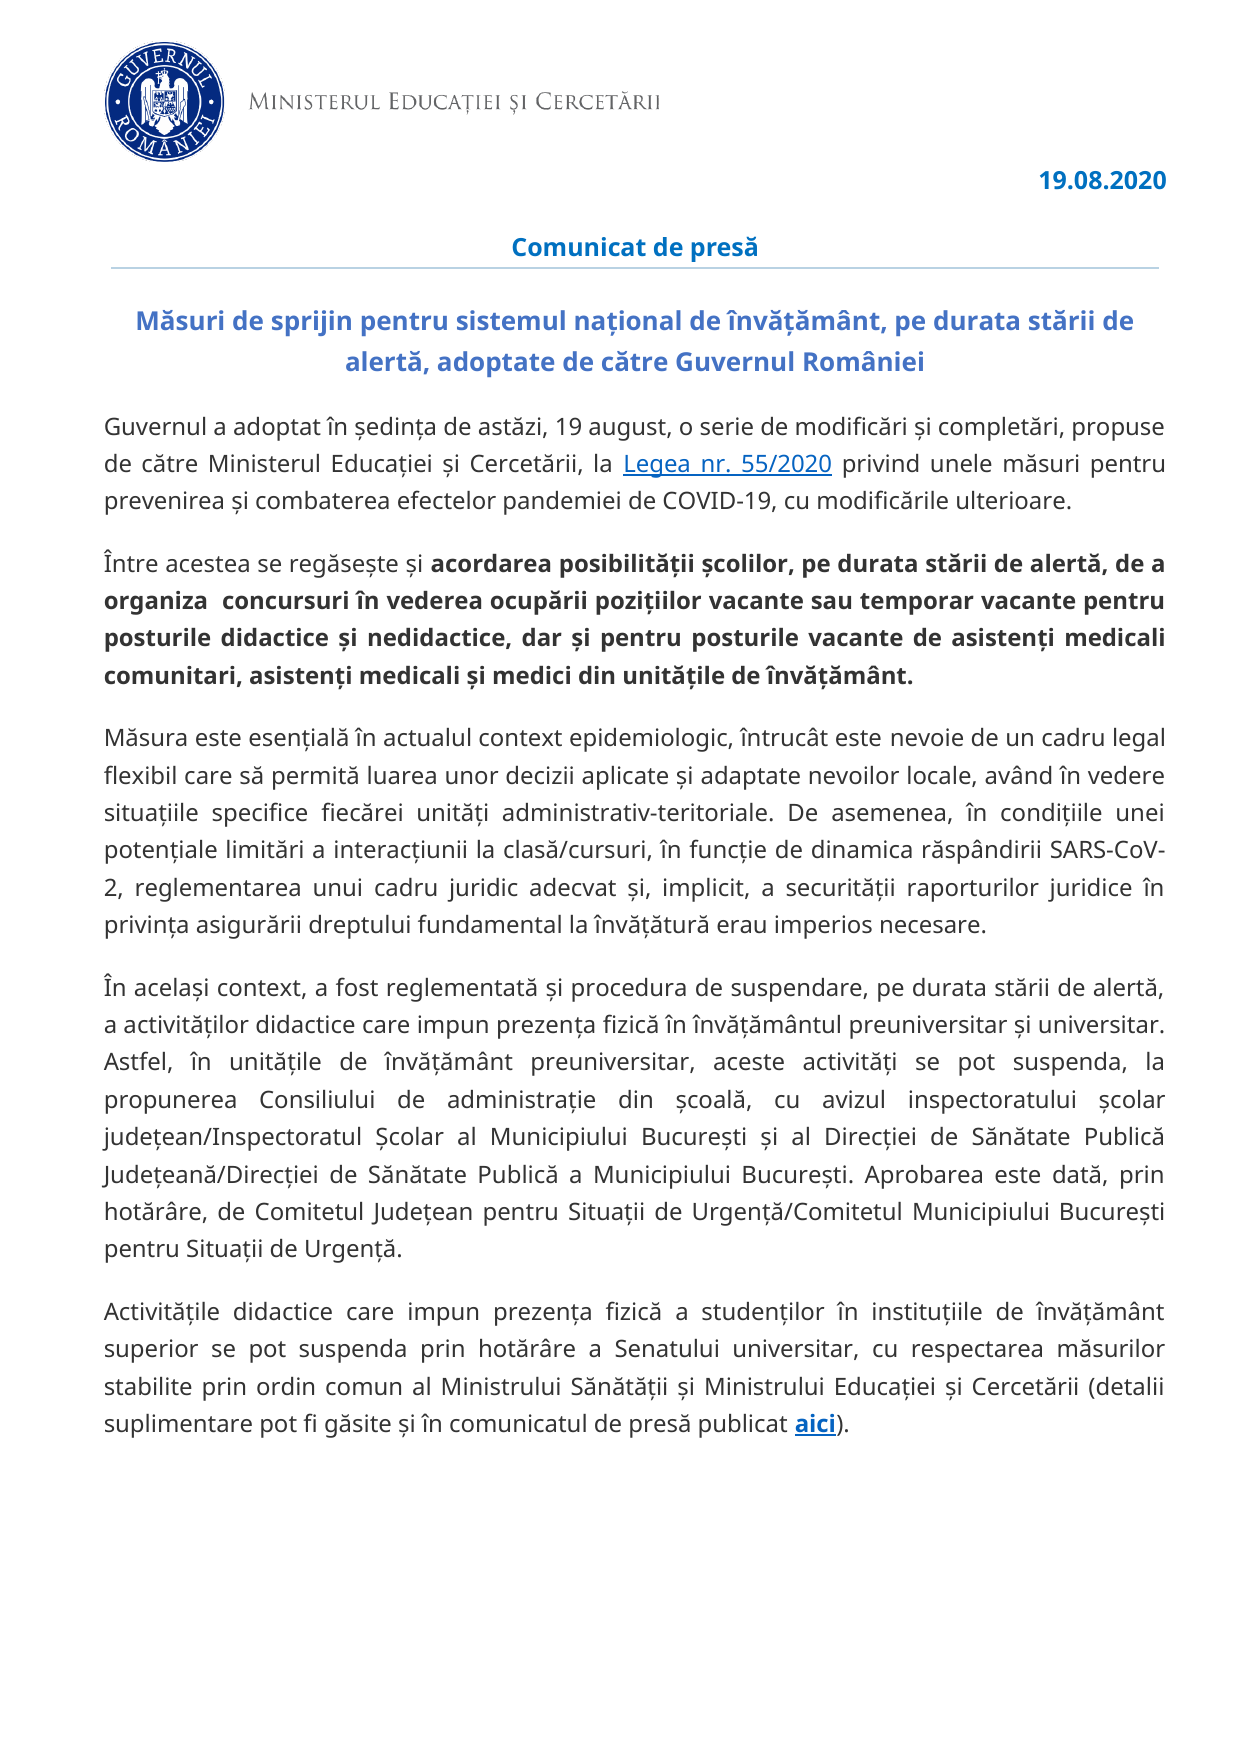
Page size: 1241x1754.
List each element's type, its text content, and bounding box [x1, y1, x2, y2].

text Guvernul a adoptat în ședința de astăzi, 19 august, o serie de modificări și completări, propuse de către Ministerul Educației și Cercetării, la Legea nr. 55/2020 privind unele măsuri pentru prevenirea și combaterea efectelor pandemiei de COVID-19, cu modificările ulterioare. [103, 409, 1167, 517]
text În același context, a fost reglementată și procedura de suspendare, pe durata stării de alertă, a activităților didactice care impun prezenţa fizică în învățământul preuniversitar și universitar. Astfel, în unităţile de învăţământ preuniversitar, aceste activități se pot suspenda, la propunerea Consiliului de administrație din școală, cu avizul inspectoratului școlar județean/Inspectoratul Școlar al Municipiului București și al Direcției de Sănătate Publică Județeană/Direcției de Sănătate Publică a Municipiului București. Aprobarea este dată, prin hotărâre, de Comitetul Județean pentru Situații de Urgență/Comitetul Municipiului București pentru Situații de Urgență. [103, 977, 1167, 1069]
text În același context, a fost reglementată și procedura de suspendare, pe durata stării de alertă, a activităților didactice care impun prezenţa fizică în învățământul preuniversitar și universitar. Astfel, în unităţile de învăţământ preuniversitar, aceste activități se pot suspenda, la propunerea Consiliului de administrație din școală, cu avizul inspectoratului școlar județean/Inspectoratul Școlar al Municipiului București și al Direcției de Sănătate Publică Județeană/Direcției de Sănătate Publică a Municipiului București. Aprobarea este dată, prin hotărâre, de Comitetul Județean pentru Situații de Urgență/Comitetul Municipiului București pentru Situații de Urgență. [103, 1187, 1167, 1265]
text Comunicat de presă [111, 229, 1159, 267]
text În același context, a fost reglementată și procedura de suspendare, pe durata stării de alertă, a activităților didactice care impun prezenţa fizică în învățământul preuniversitar și universitar. Astfel, în unităţile de învăţământ preuniversitar, aceste activități se pot suspenda, la propunerea Consiliului de administrație din școală, cu avizul inspectoratului școlar județean/Inspectoratul Școlar al Municipiului București și al Direcției de Sănătate Publică Județeană/Direcției de Sănătate Publică a Municipiului București. Aprobarea este dată, prin hotărâre, de Comitetul Județean pentru Situații de Urgență/Comitetul Municipiului București pentru Situații de Urgență. [103, 1070, 1167, 1149]
text Măsuri de sprijin pentru sistemul național de învățământ, pe durata stării de alertă, adoptate de către Guvernul României [103, 303, 1167, 379]
text 19.08.2020 [103, 162, 1167, 197]
text Între acestea se regăsește și acordarea posibilității școlilor, pe durata stării de alertă, de a organiza concursuri în vederea ocupării pozițiilor vacante sau temporar vacante pentru posturile didactice și nedidactice, dar și pentru posturile vacante de asistenți medicali comunitari, asistenți medicali și medici din unitățile de învățământ. [103, 553, 1167, 691]
picture [103, 40, 659, 162]
text Măsura este esențială în actualul context epidemiologic, întrucât este nevoie de un cadru legal flexibil care să permită luarea unor decizii aplicate și adaptate nevoilor locale, având în vedere situațiile specifice fiecărei unități administrativ-teritoriale. De asemenea, în condițiile unei potențiale limitări a interacțiunii la clasă/cursuri, în funcție de dinamica răspândirii SARS-CoV-2, reglementarea unui cadru juridic adecvat și, implicit, a securității raporturilor juridice în privința asigurării dreptului fundamental la învățătură erau imperios necesare. [103, 773, 1167, 941]
text Măsura este esențială în actualul context epidemiologic, întrucât este nevoie de un cadru legal flexibil care să permită luarea unor decizii aplicate și adaptate nevoilor locale, având în vedere situațiile specifice fiecărei unități administrativ-teritoriale. De asemenea, în condițiile unei potențiale limitări a interacțiunii la clasă/cursuri, în funcție de dinamica răspândirii SARS-CoV-2, reglementarea unui cadru juridic adecvat și, implicit, a securității raporturilor juridice în privința asigurării dreptului fundamental la învățătură erau imperios necesare. [103, 721, 1167, 772]
text Activitățile didactice care impun prezența fizică a studenților în instituțiile de învățământ superior se pot suspenda prin hotărâre a Senatului universitar, cu respectarea măsurilor stabilite prin ordin comun al Ministrului Sănătății și Ministrului Educației și Cercetării (detalii suplimentare pot fi găsite și în comunicatul de presă publicat aici). [103, 1320, 1167, 1439]
